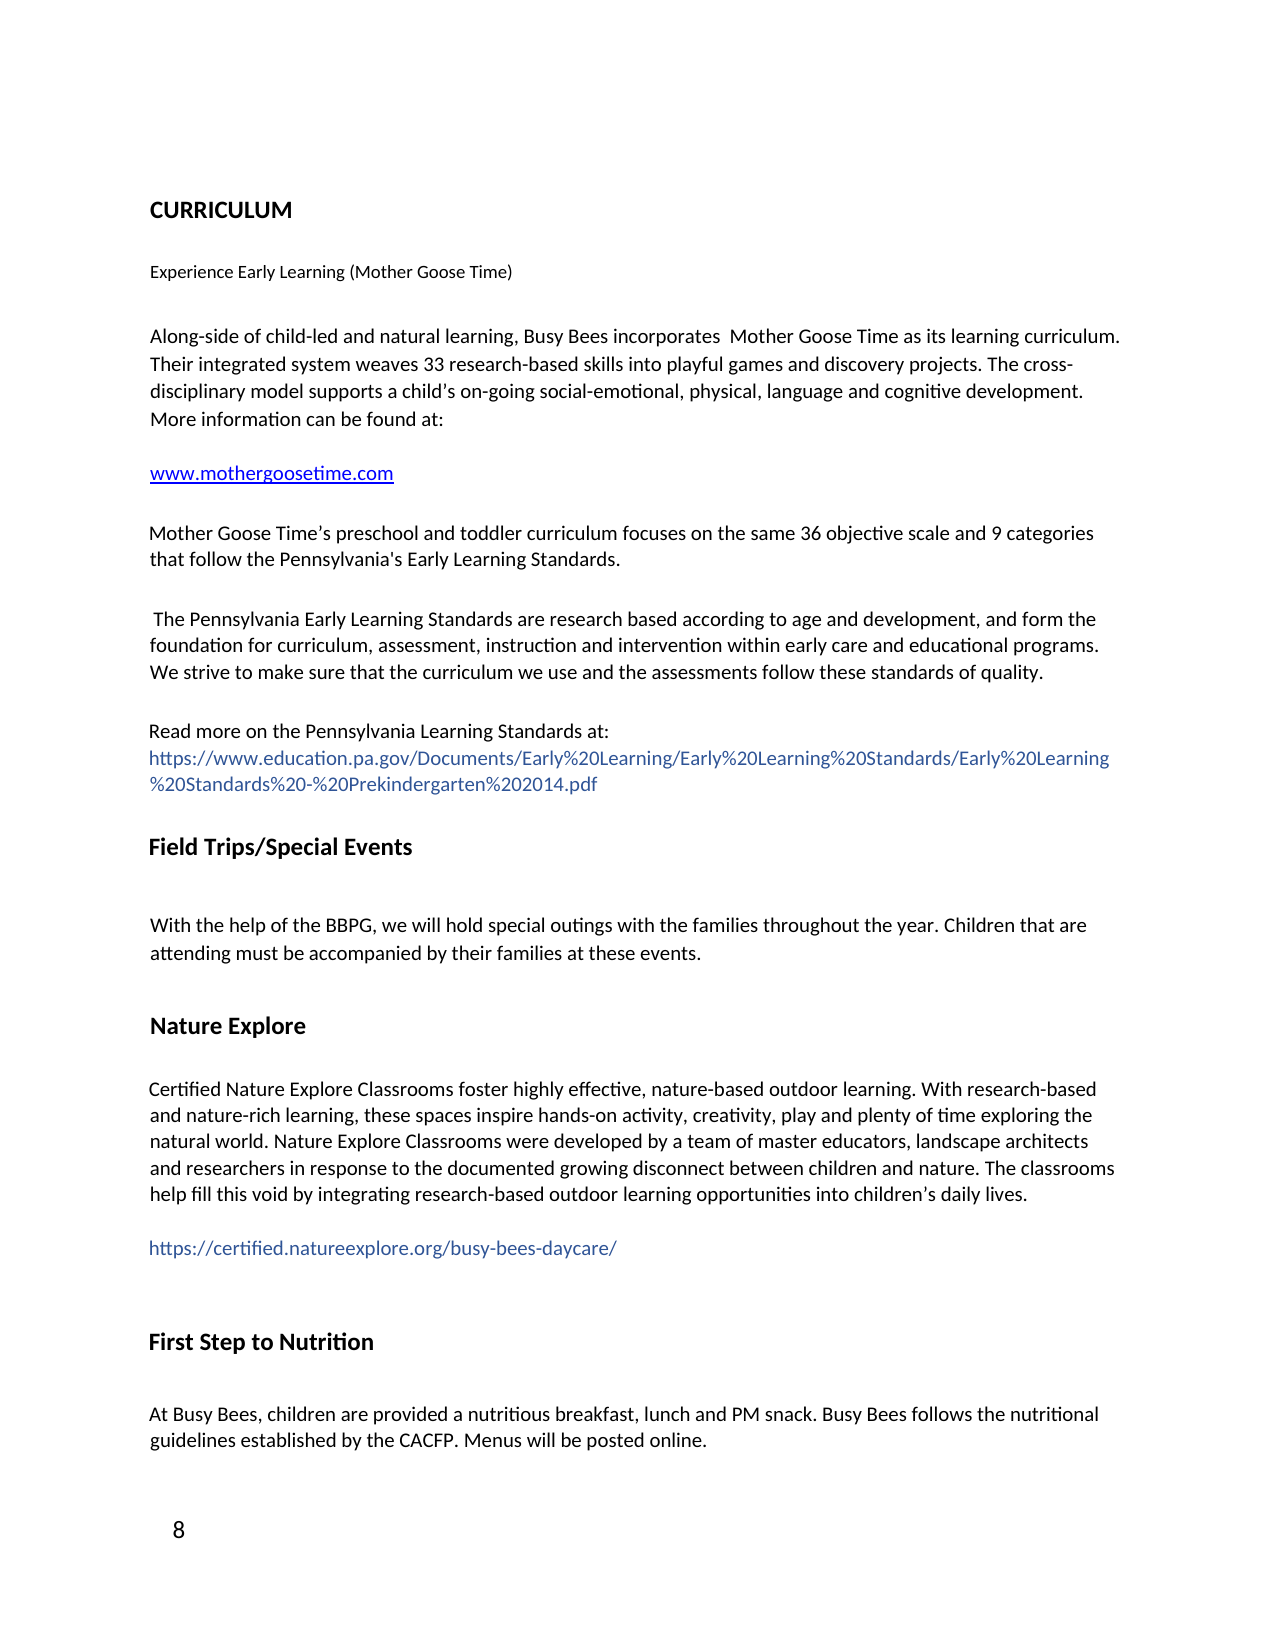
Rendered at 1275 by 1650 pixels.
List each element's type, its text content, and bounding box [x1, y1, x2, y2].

text The Pennsylvania Early Learning Standards are research based according to age and development, and form the foundation for curriculum, assessment, instruction and intervention within early care and educational programs. We strive to make sure that the curriculum we use and the assessments follow these standards of quality. [148, 606, 1117, 684]
text Nature Explore [150, 1010, 1125, 1041]
text CURRICULUM [150, 194, 1106, 225]
text www.mothergoosetime.com [150, 461, 1125, 486]
text Field Trips/Special Events [148, 831, 1117, 862]
text Along-side of child-led and natural learning, Busy Bees incorporates Mother Goose Time as its learning curriculum. Their integrated system weaves 33 research-based skills into playful games and discovery projects. The cross-disciplinary model supports a child’s on-going social-emotional, physical, language and cognitive development. More information can be found at: [150, 324, 1125, 431]
text Experience Early Learning (Mother Goose Time) [150, 261, 1125, 283]
text With the help of the BBPG, we will hold special outings with the families throughout the year. Children that are attending must be accompanied by their families at these events. [150, 912, 1125, 965]
text Read more on the Pennsylvania Learning Standards at: [148, 718, 1117, 743]
text Mother Goose Time’s preschool and toddler curriculum focuses on the same 36 objective scale and 9 categories that follow the Pennsylvania's Early Learning Standards. [148, 520, 1125, 572]
text At Busy Bees, children are provided a nutritious breakfast, lunch and PM snack. Busy Bees follows the nutritional guidelines established by the CACFP. Menus will be posted online. [149, 1401, 1125, 1453]
text Certified Nature Explore Classrooms foster highly effective, nature-based outdoor learning. With research-based and nature-rich learning, these spaces inspire hands-on activity, creativity, play and plenty of time exploring the natural world. Nature Explore Classrooms were developed by a team of master educators, landscape architects and researchers in response to the documented growing disconnect between children and nature. The classrooms help fill this void by integrating research-based outdoor learning opportunities into children’s daily lives. [148, 1076, 1117, 1207]
text https://certified.natureexplore.org/busy-bees-daycare/ [148, 1235, 1117, 1260]
text First Step to Nutrition [148, 1326, 1117, 1357]
text https://www.education.pa.gov/Documents/Early%20Learning/Early%20Learning%20Standards/Early%20Learning%20Standards%20-%20Prekindergarten%202014.pdf [148, 745, 1117, 797]
